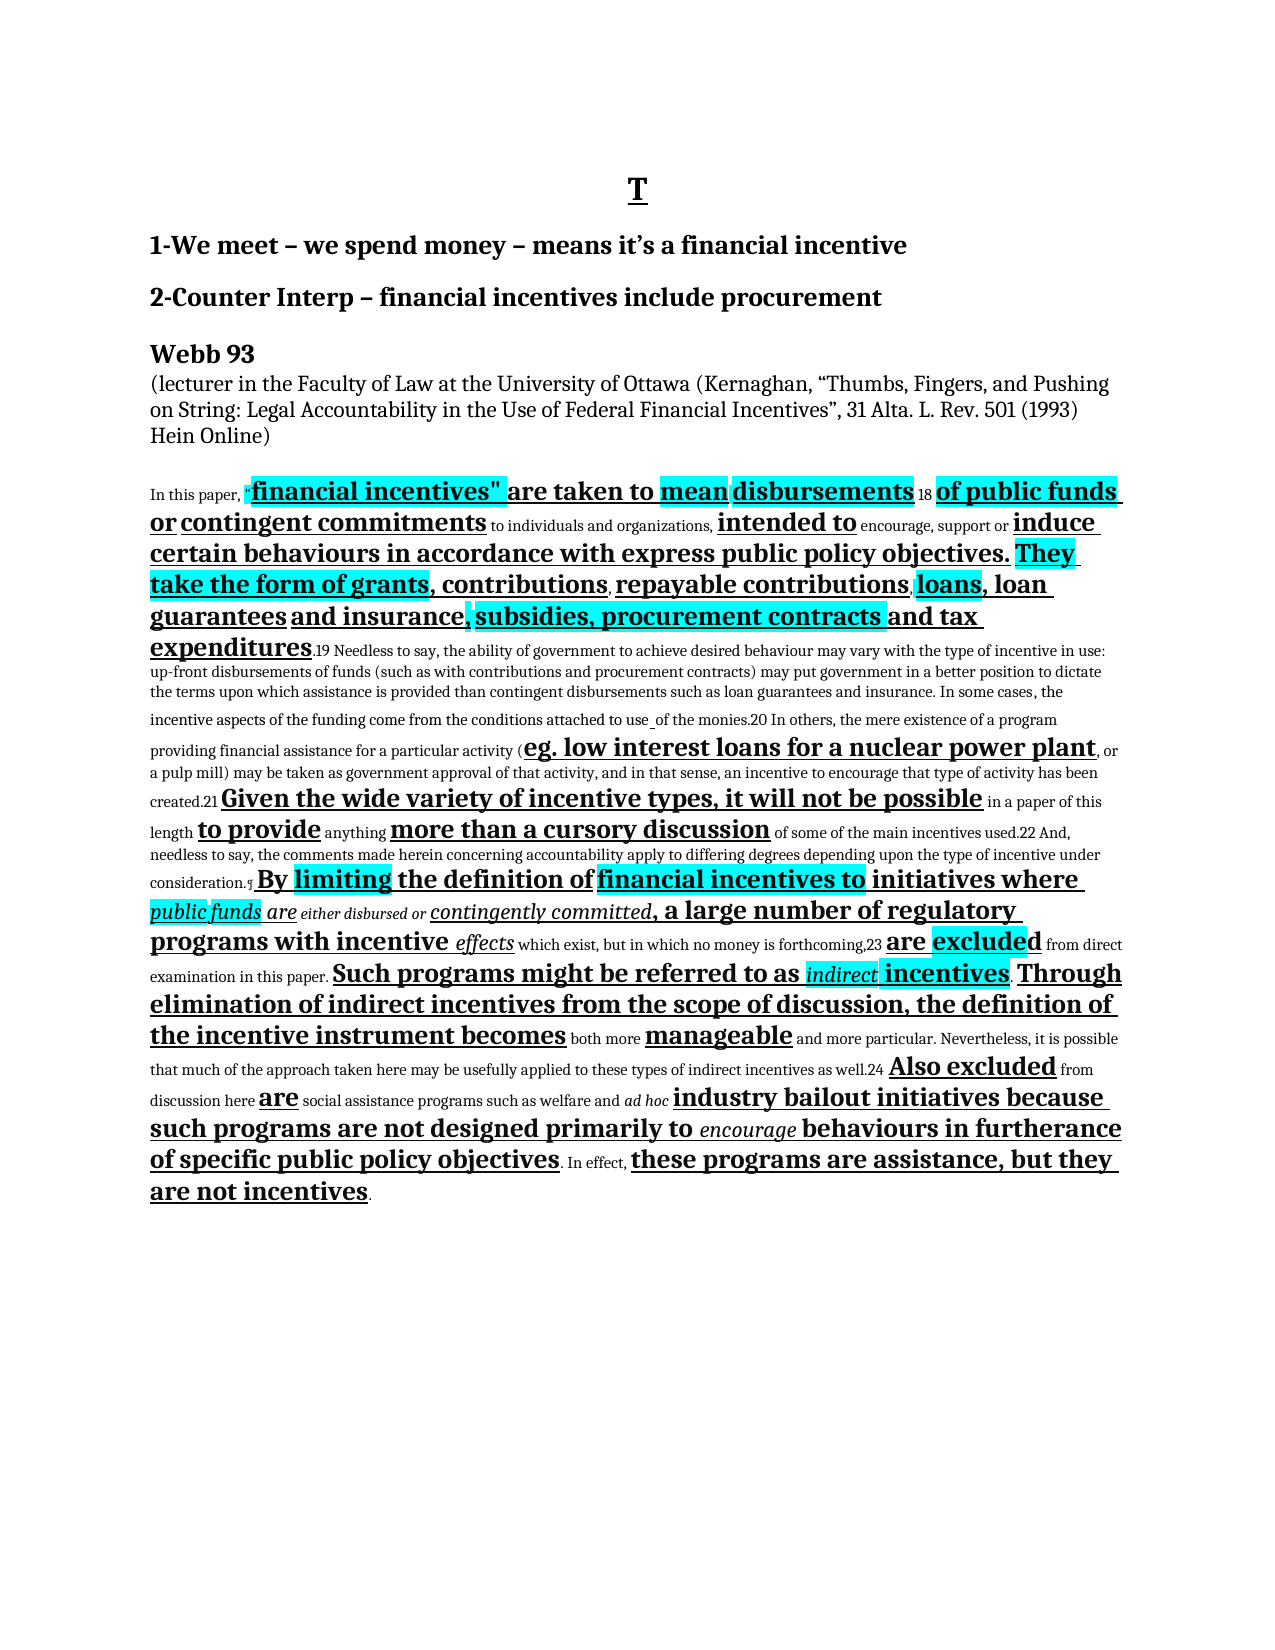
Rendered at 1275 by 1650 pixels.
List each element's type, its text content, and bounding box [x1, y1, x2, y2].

text Webb 93 [150, 339, 1125, 371]
text (lecturer in the Faculty of Law at the University of Ottawa (Kernaghan, “Thumbs, Fingers, and Pushing on String: Legal Accountability in the Use of Federal Financial Incentives”, 31 Alta. L. Rev. 501 (1993) Hein Online) [150, 371, 1125, 450]
subtitle 1-We meet – we spend money – means it’s a financial incentive [150, 230, 1125, 261]
text In this paper, "financial incentives" are taken to mean disbursements 18 of public funds or contingent commitments to individuals and organizations, intended to encourage, support or induce certain behaviours in accordance with express public policy objectives. They take the form of grants, contributions, repayable contributions, loans, loan guarantees and insurance, subsidies, procurement contracts and tax expenditures.19 Needless to say, the ability of government to achieve desired behaviour may vary with the type of incentive in use: up-front disbursements of funds (such as with contributions and procurement contracts) may put government in a better position to dictate the terms upon which assistance is provided than contingent disbursements such as loan guarantees and insurance. In some cases, the incentive aspects of the funding come from the conditions attached to use of the monies.20 In others, the mere existence of a program providing financial assistance for a particular activity (eg. low interest loans for a nuclear power plant, or a pulp mill) may be taken as government approval of that activity, and in that sense, an incentive to encourage that type of activity has been created.21 Given the wide variety of incentive types, it will not be possible in a paper of this length to provide anything more than a cursory discussion of some of the main incentives used.22 And, needless to say, the comments made herein concerning accountability apply to differing degrees depending upon the type of incentive under consideration.¶ By limiting the definition of financial incentives to initiatives where public funds are either disbursed or contingently committed, a large number of regulatory programs with incentive effects which exist, but in which no money is forthcoming,23 are excluded from direct examination in this paper. Such programs might be referred to as indirect incentives. Through elimination of indirect incentives from the scope of discussion, the definition of the incentive instrument becomes both more manageable and more particular. Nevertheless, it is possible that much of the approach taken here may be usefully applied to these types of indirect incentives as well.24 Also excluded from discussion here are social assistance programs such as welfare and ad hoc industry bailout initiatives because such programs are not designed primarily to encourage behaviours in furtherance of specific public policy objectives. In effect, these programs are assistance, but they are not incentives. [150, 476, 1125, 1207]
subtitle 2-Counter Interp – financial incentives include procurement [150, 282, 1125, 313]
subtitle T [150, 171, 1125, 209]
